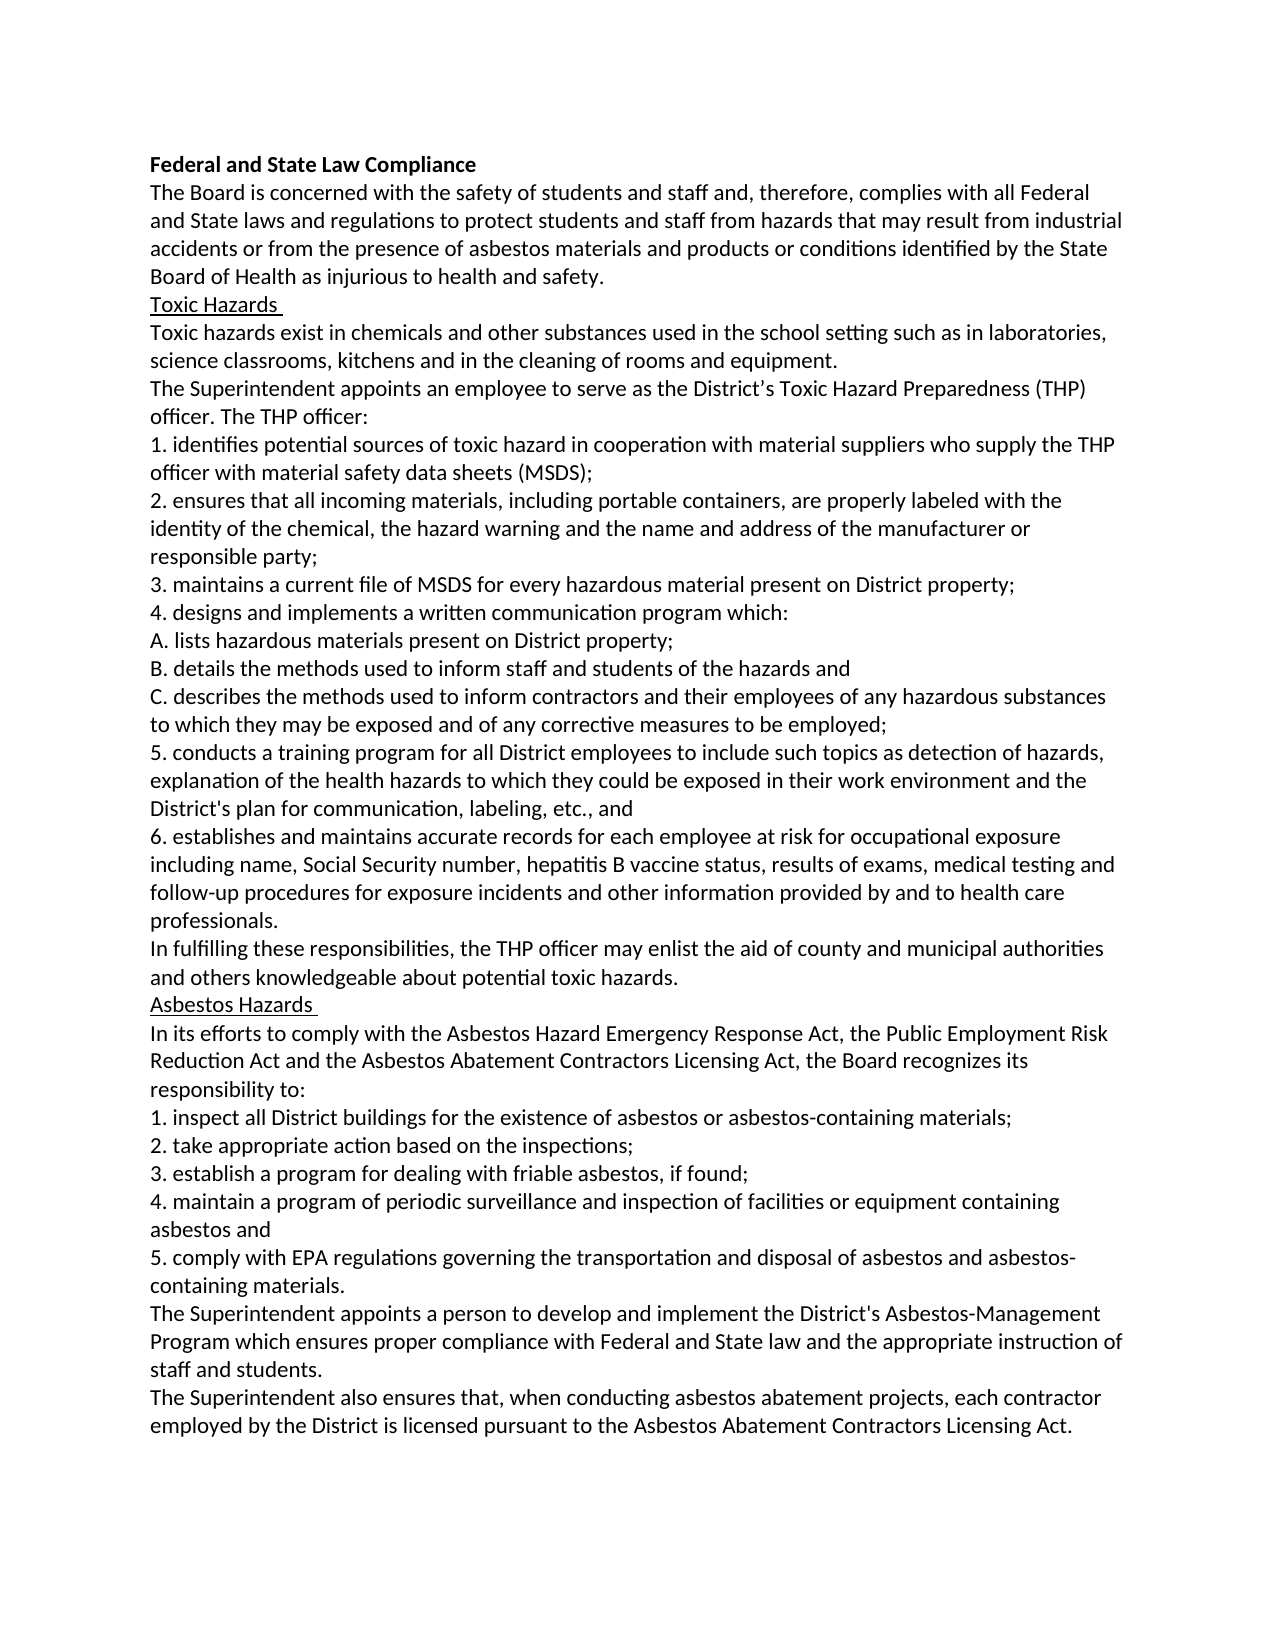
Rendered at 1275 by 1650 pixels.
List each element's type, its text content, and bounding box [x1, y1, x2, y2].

text 5. comply with EPA regulations governing the transportation and disposal of asbestos and asbestos-containing materials. [150, 1243, 1125, 1299]
text C. describes the methods used to inform contractors and their employees of any hazardous substances to which they may be exposed and of any corrective measures to be employed; [150, 682, 1125, 738]
text Asbestos Hazards [150, 991, 1125, 1019]
text 2. take appropriate action based on the inspections; [150, 1131, 1125, 1159]
text 4. maintain a program of periodic surveillance and inspection of facilities or equipment containing asbestos and [150, 1187, 1125, 1243]
text 5. conducts a training program for all District employees to include such topics as detection of hazards, explanation of the health hazards to which they could be exposed in their work environment and the District's plan for communication, labeling, etc., and [150, 738, 1125, 822]
text In its efforts to comply with the Asbestos Hazard Emergency Response Act, the Public Employment Risk Reduction Act and the Asbestos Abatement Contractors Licensing Act, the Board recognizes its responsibility to: [150, 1019, 1125, 1103]
text 3. maintains a current file of MSDS for every hazardous material present on District property; [150, 570, 1125, 598]
text 6. establishes and maintains accurate records for each employee at risk for occupational exposure including name, Social Security number, hepatitis B vaccine status, results of exams, medical testing and follow-up procedures for exposure incidents and other information provided by and to health care professionals. [150, 822, 1125, 934]
text A. lists hazardous materials present on District property; [150, 626, 1125, 654]
text The Superintendent also ensures that, when conducting asbestos abatement projects, each contractor employed by the District is licensed pursuant to the Asbestos Abatement Contractors Licensing Act. [150, 1383, 1125, 1439]
text Toxic Hazards [150, 290, 1125, 318]
text B. details the methods used to inform staff and students of the hazards and [150, 654, 1125, 682]
text 2. ensures that all incoming materials, including portable containers, are properly labeled with the identity of the chemical, the hazard warning and the name and address of the manufacturer or responsible party; [150, 486, 1125, 570]
text The Superintendent appoints a person to develop and implement the District's Asbestos-Management Program which ensures proper compliance with Federal and State law and the appropriate instruction of staff and students. [150, 1299, 1125, 1383]
text The Superintendent appoints an employee to serve as the District’s Toxic Hazard Preparedness (THP) officer. The THP officer: [150, 374, 1125, 430]
text 1. inspect all District buildings for the existence of asbestos or asbestos-containing materials; [150, 1103, 1125, 1131]
text 4. designs and implements a written communication program which: [150, 598, 1125, 626]
text 1. identifies potential sources of toxic hazard in cooperation with material suppliers who supply the THP officer with material safety data sheets (MSDS); [150, 430, 1125, 486]
text 3. establish a program for dealing with friable asbestos, if found; [150, 1159, 1125, 1187]
text The Board is concerned with the safety of students and staff and, therefore, complies with all Federal and State laws and regulations to protect students and staff from hazards that may result from industrial accidents or from the presence of asbestos materials and products or conditions identified by the State Board of Health as injurious to health and safety. [150, 178, 1125, 290]
text Federal and State Law Compliance [150, 150, 1125, 178]
text Toxic hazards exist in chemicals and other substances used in the school setting such as in laboratories, science classrooms, kitchens and in the cleaning of rooms and equipment. [150, 318, 1125, 374]
text In fulfilling these responsibilities, the THP officer may enlist the aid of county and municipal authorities and others knowledgeable about potential toxic hazards. [150, 934, 1125, 991]
